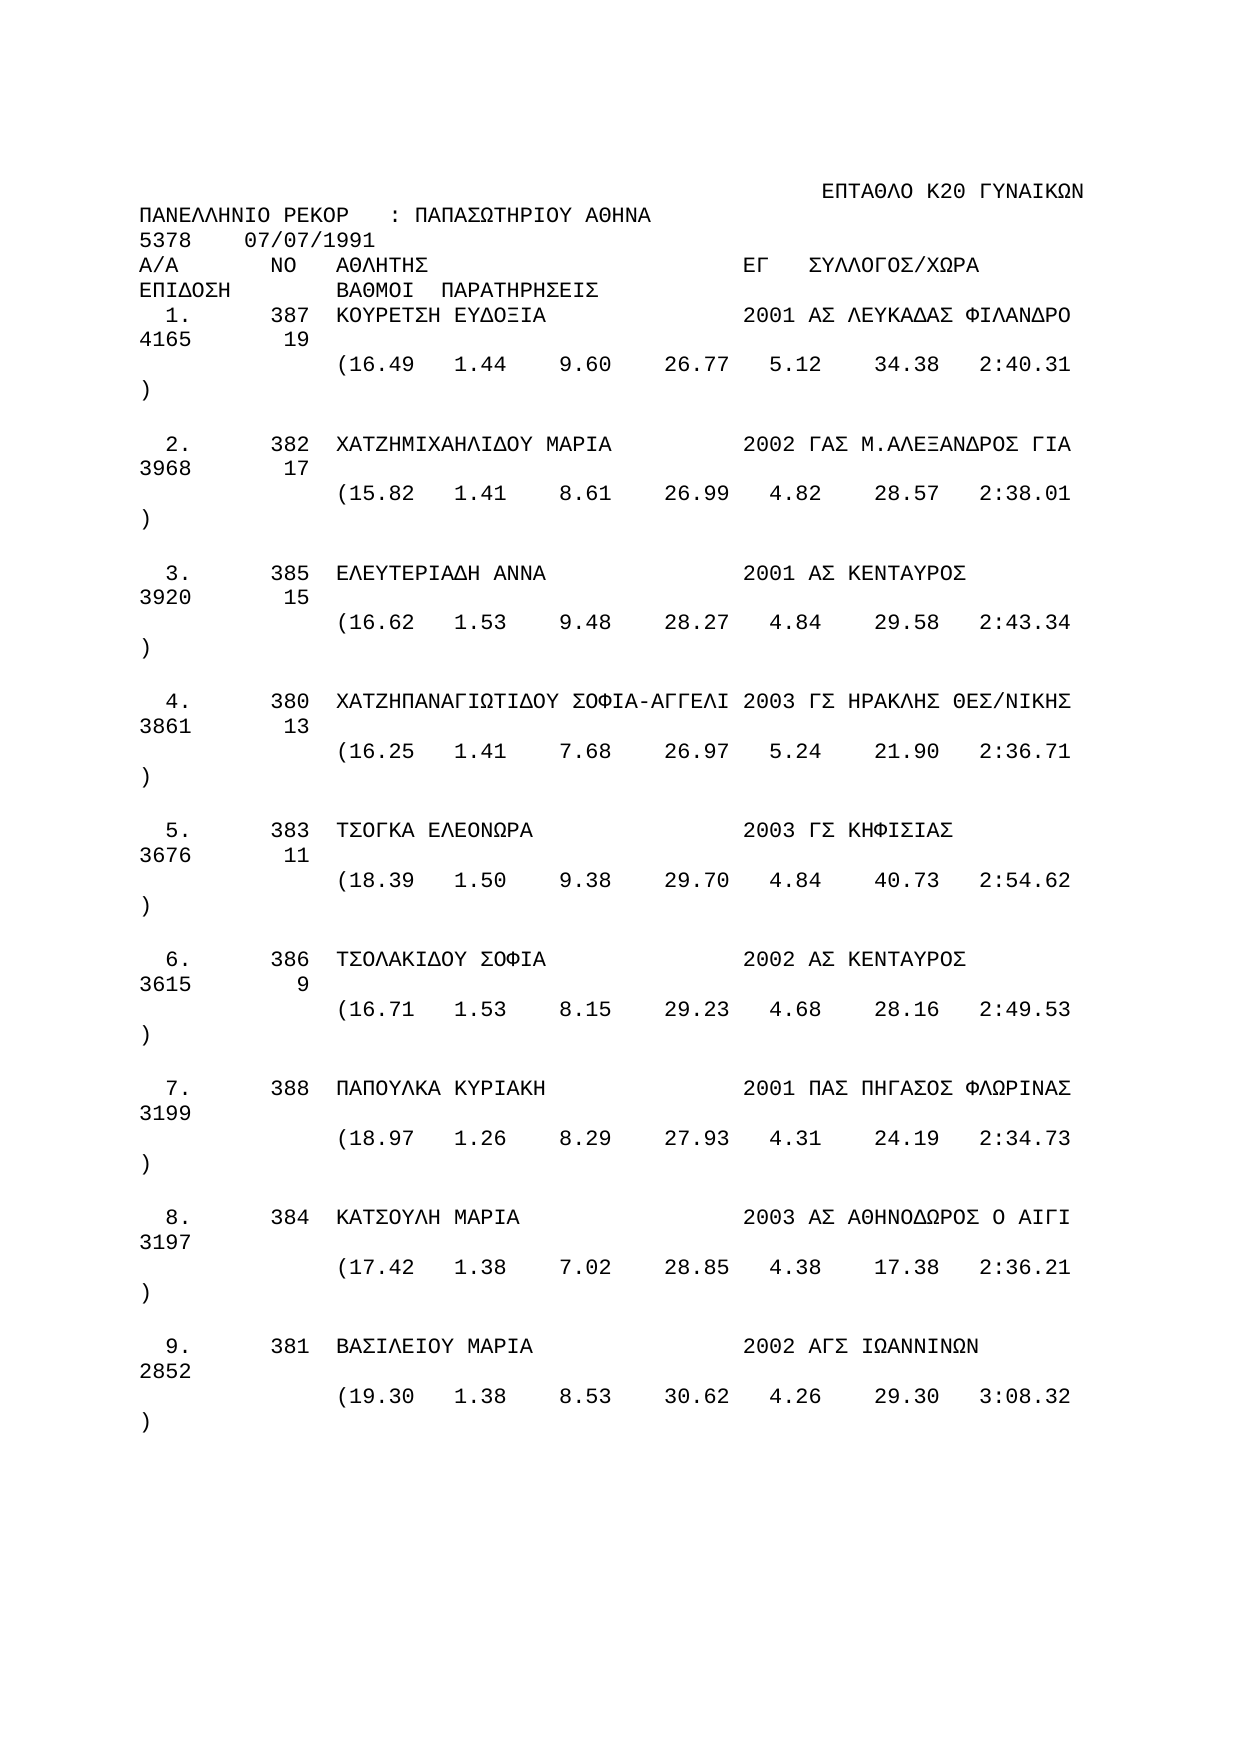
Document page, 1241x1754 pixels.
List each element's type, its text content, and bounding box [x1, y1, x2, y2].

text (16.62 1.53 9.48 28.27 4.84 29.58 2:43.34 ) [139, 611, 1101, 661]
text 7. 388 ΠΑΠΟΥΛΚΑ ΚΥΡΙΑΚΗ 2001 ΠΑΣ ΠΗΓΑΣΟΣ ΦΛΩΡΙΝΑΣ 3199 [139, 1077, 1101, 1127]
text (19.30 1.38 8.53 30.62 4.26 29.30 3:08.32 ) [139, 1385, 1101, 1434]
text A/A ΝΟ ΑΘΛΗΤΗΣ ΕΓ ΣΥΛΛΟΓΟΣ/ΧΩΡΑ ΕΠΙΔΟΣΗ ΒΑΘΜΟΙ ΠΑΡΑΤΗΡΗΣΕΙΣ [139, 254, 1101, 304]
text 9. 381 ΒΑΣΙΛΕΙΟΥ ΜΑΡΙΑ 2002 ΑΓΣ ΙΩΑΝΝΙΝΩΝ 2852 [139, 1335, 1101, 1385]
text (15.82 1.41 8.61 26.99 4.82 28.57 2:38.01 ) [139, 482, 1101, 532]
text ΕΠΤΑΘΛΟ Κ20 ΓΥΝΑΙΚΩΝ [139, 180, 1101, 204]
text 8. 384 ΚΑΤΣΟΥΛΗ ΜΑΡΙΑ 2003 ΑΣ ΑΘΗΝΟΔΩΡΟΣ Ο ΑΙΓΙ 3197 [139, 1206, 1101, 1256]
text (16.49 1.44 9.60 26.77 5.12 34.38 2:40.31 ) [139, 353, 1101, 403]
text (16.25 1.41 7.68 26.97 5.24 21.90 2:36.71 ) [139, 740, 1101, 790]
text 6. 386 ΤΣΟΛΑΚΙΔΟΥ ΣΟΦΙΑ 2002 ΑΣ ΚΕΝΤΑΥΡΟΣ 3615 9 [139, 948, 1101, 998]
text ΠΑΝΕΛΛΗΝΙΟ ΡΕΚΟΡ : ΠΑΠΑΣΩΤΗΡΙΟΥ ΑΘΗΝΑ 5378 07/07/1991 [139, 204, 1101, 254]
text (17.42 1.38 7.02 28.85 4.38 17.38 2:36.21 ) [139, 1256, 1101, 1306]
text 3. 385 ΕΛΕΥΤΕΡΙΑΔΗ ΑΝΝΑ 2001 ΑΣ ΚΕΝΤΑΥΡΟΣ 3920 15 [139, 562, 1101, 611]
text 4. 380 ΧΑΤΖΗΠΑΝΑΓΙΩΤΙΔΟΥ ΣΟΦΙΑ-ΑΓΓΕΛΙ 2003 ΓΣ ΗΡΑΚΛΗΣ ΘΕΣ/ΝΙΚΗΣ 3861 13 [139, 691, 1101, 740]
text (18.39 1.50 9.38 29.70 4.84 40.73 2:54.62 ) [139, 869, 1101, 919]
text 5. 383 ΤΣΟΓΚΑ ΕΛΕΟΝΩΡΑ 2003 ΓΣ ΚΗΦΙΣΙΑΣ 3676 11 [139, 819, 1101, 869]
text 2. 382 ΧΑΤΖΗΜΙΧΑΗΛΙΔΟΥ ΜΑΡΙΑ 2002 ΓΑΣ Μ.ΑΛΕΞΑΝΔΡΟΣ ΓΙΑ 3968 17 [139, 433, 1101, 482]
text (16.71 1.53 8.15 29.23 4.68 28.16 2:49.53 ) [139, 998, 1101, 1048]
text 1. 387 ΚΟΥΡΕΤΣΗ ΕΥΔΟΞΙΑ 2001 ΑΣ ΛΕΥΚΑΔΑΣ ΦΙΛΑΝΔΡΟ 4165 19 [139, 304, 1101, 353]
text (18.97 1.26 8.29 27.93 4.31 24.19 2:34.73 ) [139, 1127, 1101, 1177]
